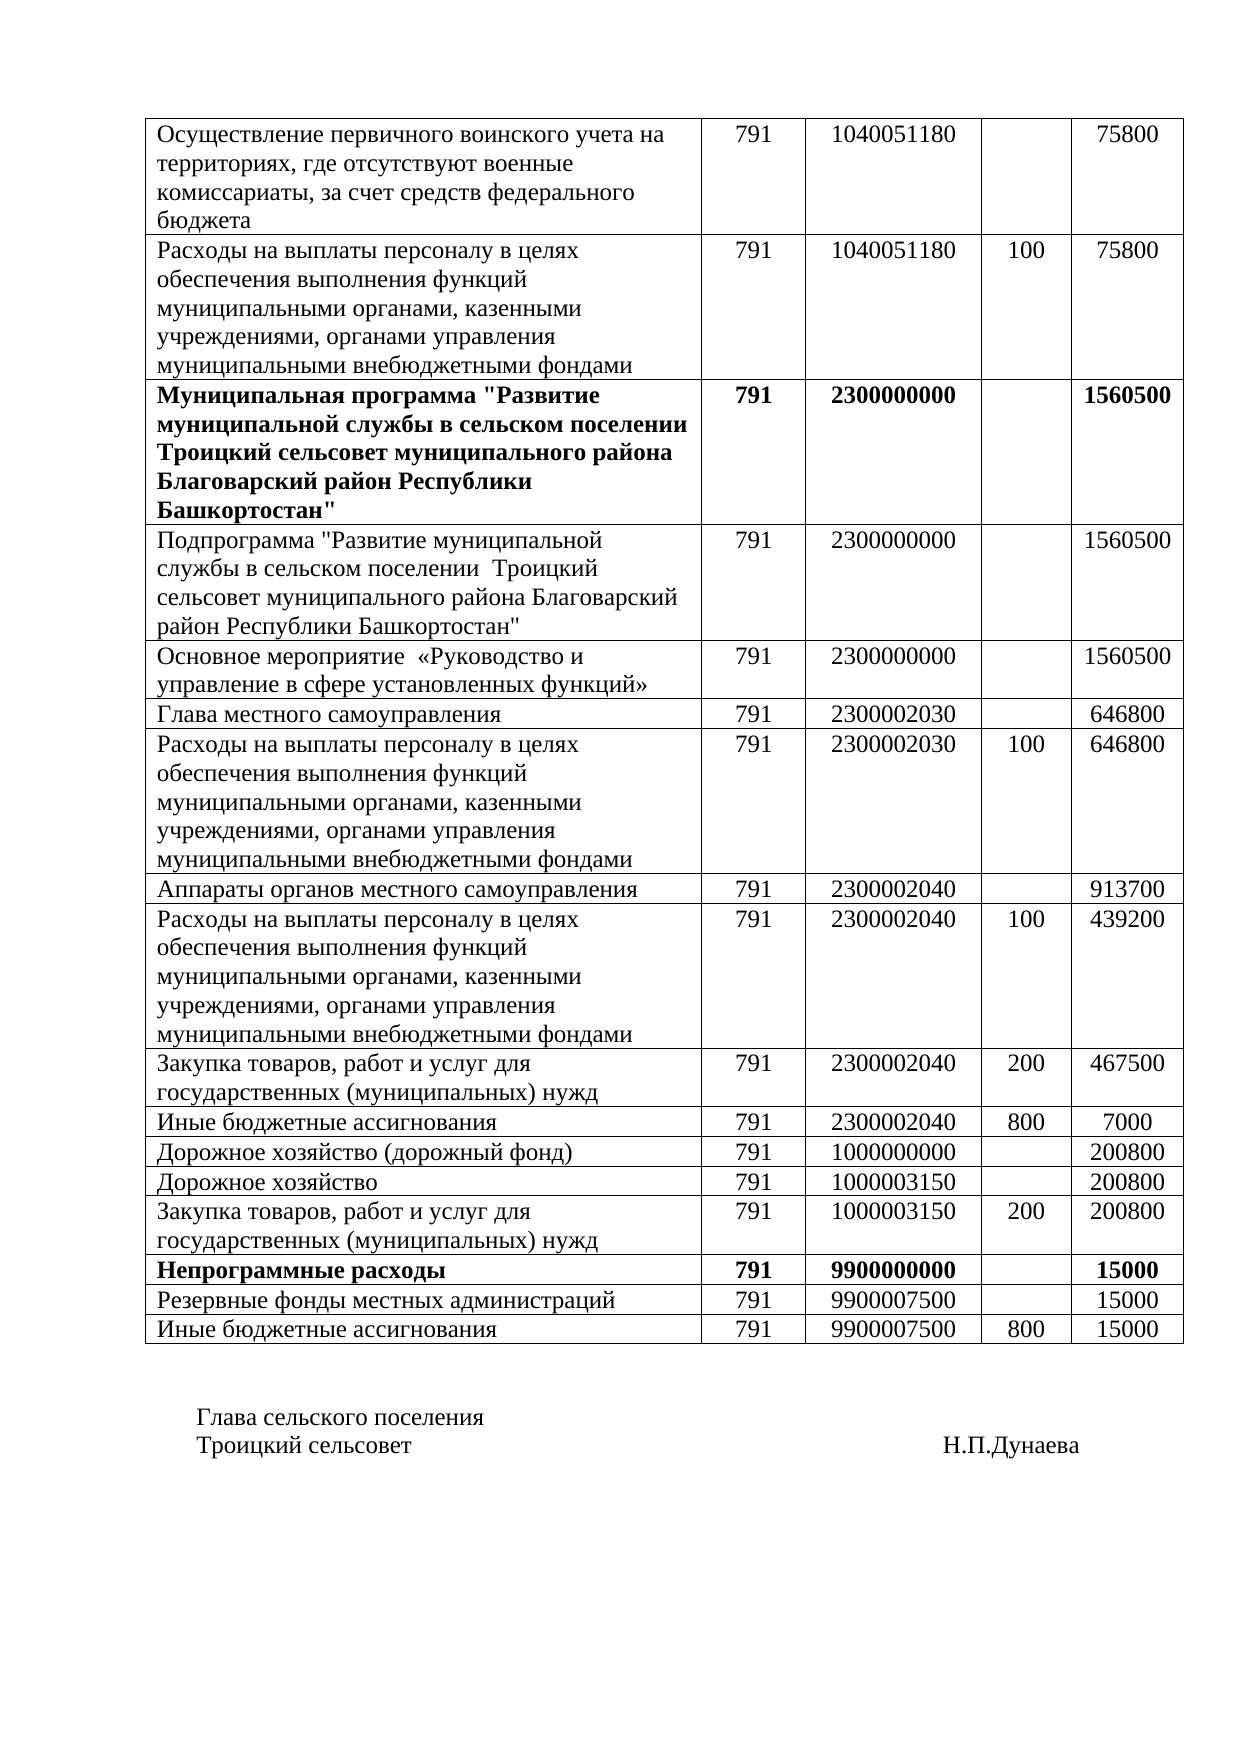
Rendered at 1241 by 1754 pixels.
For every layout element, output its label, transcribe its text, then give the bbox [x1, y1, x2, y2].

table_cell 791 [702, 641, 805, 698]
table_cell Дорожное хозяйство [146, 1167, 701, 1195]
table_cell 913700 [1072, 874, 1183, 903]
table_cell Муниципальная программа "Развитие муниципальной службы в сельском поселении Троицкий сельсовет муниципального района Благоварский район Республики Башкортостан" [146, 380, 701, 524]
table_cell 75800 [1072, 235, 1183, 379]
table_cell 1040051180 [806, 119, 981, 234]
table_cell Расходы на выплаты персоналу в целях обеспечения выполнения функций муниципальными органами, казенными учреждениями, органами управления муниципальными внебюджетными фондами [146, 729, 701, 873]
table_cell 2300002040 [806, 904, 981, 1047]
table_cell 2300002040 [806, 1107, 981, 1136]
table_cell 800 [982, 1107, 1071, 1136]
table_cell 646800 [1072, 699, 1183, 728]
table_cell 646800 [1072, 729, 1183, 873]
table_cell 791 [702, 1315, 805, 1343]
table_cell 9900000000 [806, 1255, 981, 1284]
table_cell 15000 [1072, 1255, 1183, 1284]
table_cell 15000 [1072, 1285, 1183, 1313]
table_cell 2300002030 [806, 699, 981, 728]
table_cell [982, 1167, 1071, 1195]
table_cell Закупка товаров, работ и услуг для государственных (муниципальных) нужд [146, 1049, 701, 1106]
table_cell Расходы на выплаты персоналу в целях обеспечения выполнения функций муниципальными органами, казенными учреждениями, органами управления муниципальными внебюджетными фондами [146, 904, 701, 1047]
table_cell Резервные фонды местных администраций [146, 1285, 701, 1313]
table_cell 100 [982, 729, 1071, 873]
table_cell 800 [982, 1315, 1071, 1343]
table_cell 2300000000 [806, 641, 981, 698]
table_cell [982, 1137, 1071, 1166]
table_cell 791 [702, 1107, 805, 1136]
table_cell [982, 874, 1071, 903]
table_cell 2300000000 [806, 525, 981, 640]
table_cell Иные бюджетные ассигнования [146, 1107, 701, 1136]
table_cell 200800 [1072, 1137, 1183, 1166]
table_cell 791 [702, 235, 805, 379]
table_cell [982, 641, 1071, 698]
table_cell 75800 [1072, 119, 1183, 234]
table_cell Подпрограмма "Развитие муниципальной службы в сельском поселении Троицкий сельсовет муниципального района Благоварский район Республики Башкортостан" [146, 525, 701, 640]
table_cell [982, 699, 1071, 728]
table_cell 200 [982, 1196, 1071, 1254]
table_cell [982, 525, 1071, 640]
table_cell 1560500 [1072, 525, 1183, 640]
table_cell Иные бюджетные ассигнования [146, 1315, 701, 1343]
table_cell 791 [702, 1049, 805, 1106]
table_cell 791 [702, 874, 805, 903]
table_cell Аппараты органов местного самоуправления [146, 874, 701, 903]
table_cell 9900007500 [806, 1315, 981, 1343]
table_cell 467500 [1072, 1049, 1183, 1106]
table_cell 1000003150 [806, 1196, 981, 1254]
table_cell 2300000000 [806, 380, 981, 524]
table_cell [982, 1255, 1071, 1284]
table_cell 100 [982, 235, 1071, 379]
table_cell 791 [702, 1285, 805, 1313]
table_cell 1000000000 [806, 1137, 981, 1166]
text Троицкий сельсовет Н.П.Дунаева [177, 1431, 1152, 1459]
table_cell Закупка товаров, работ и услуг для государственных (муниципальных) нужд [146, 1196, 701, 1254]
table_cell [982, 380, 1071, 524]
table_cell 200 [982, 1049, 1071, 1106]
table_cell 2300002040 [806, 874, 981, 903]
table_cell [982, 119, 1071, 234]
table_cell 2300002040 [806, 1049, 981, 1106]
table_cell 791 [702, 1137, 805, 1166]
text Глава сельского поселения [177, 1402, 1152, 1431]
table_cell 791 [702, 1167, 805, 1195]
table_cell 791 [702, 525, 805, 640]
table_cell 439200 [1072, 904, 1183, 1047]
table_cell 1560500 [1072, 641, 1183, 698]
table_cell 7000 [1072, 1107, 1183, 1136]
table_cell 15000 [1072, 1315, 1183, 1343]
table_cell 791 [702, 729, 805, 873]
table_cell 1560500 [1072, 380, 1183, 524]
table_cell 9900007500 [806, 1285, 981, 1313]
table_cell Глава местного самоуправления [146, 699, 701, 728]
table_cell 1000003150 [806, 1167, 981, 1195]
table_cell 1040051180 [806, 235, 981, 379]
table_cell Расходы на выплаты персоналу в целях обеспечения выполнения функций муниципальными органами, казенными учреждениями, органами управления муниципальными внебюджетными фондами [146, 235, 701, 379]
table_cell Непрограммные расходы [146, 1255, 701, 1284]
table_cell 200800 [1072, 1167, 1183, 1195]
table_cell 791 [702, 699, 805, 728]
table_cell 791 [702, 1255, 805, 1284]
table_cell 100 [982, 904, 1071, 1047]
table_cell Основное мероприятие «Руководство и управление в сфере установленных функций» [146, 641, 701, 698]
table_cell 200800 [1072, 1196, 1183, 1254]
table_cell [982, 1285, 1071, 1313]
table_cell Дорожное хозяйство (дорожный фонд) [146, 1137, 701, 1166]
table_cell 791 [702, 380, 805, 524]
table_cell 791 [702, 904, 805, 1047]
table_cell Осуществление первичного воинского учета на территориях, где отсутствуют военные комиссариаты, за счет средств федерального бюджета [146, 119, 701, 234]
table_cell 791 [702, 119, 805, 234]
table_cell 791 [702, 1196, 805, 1254]
table_cell 2300002030 [806, 729, 981, 873]
